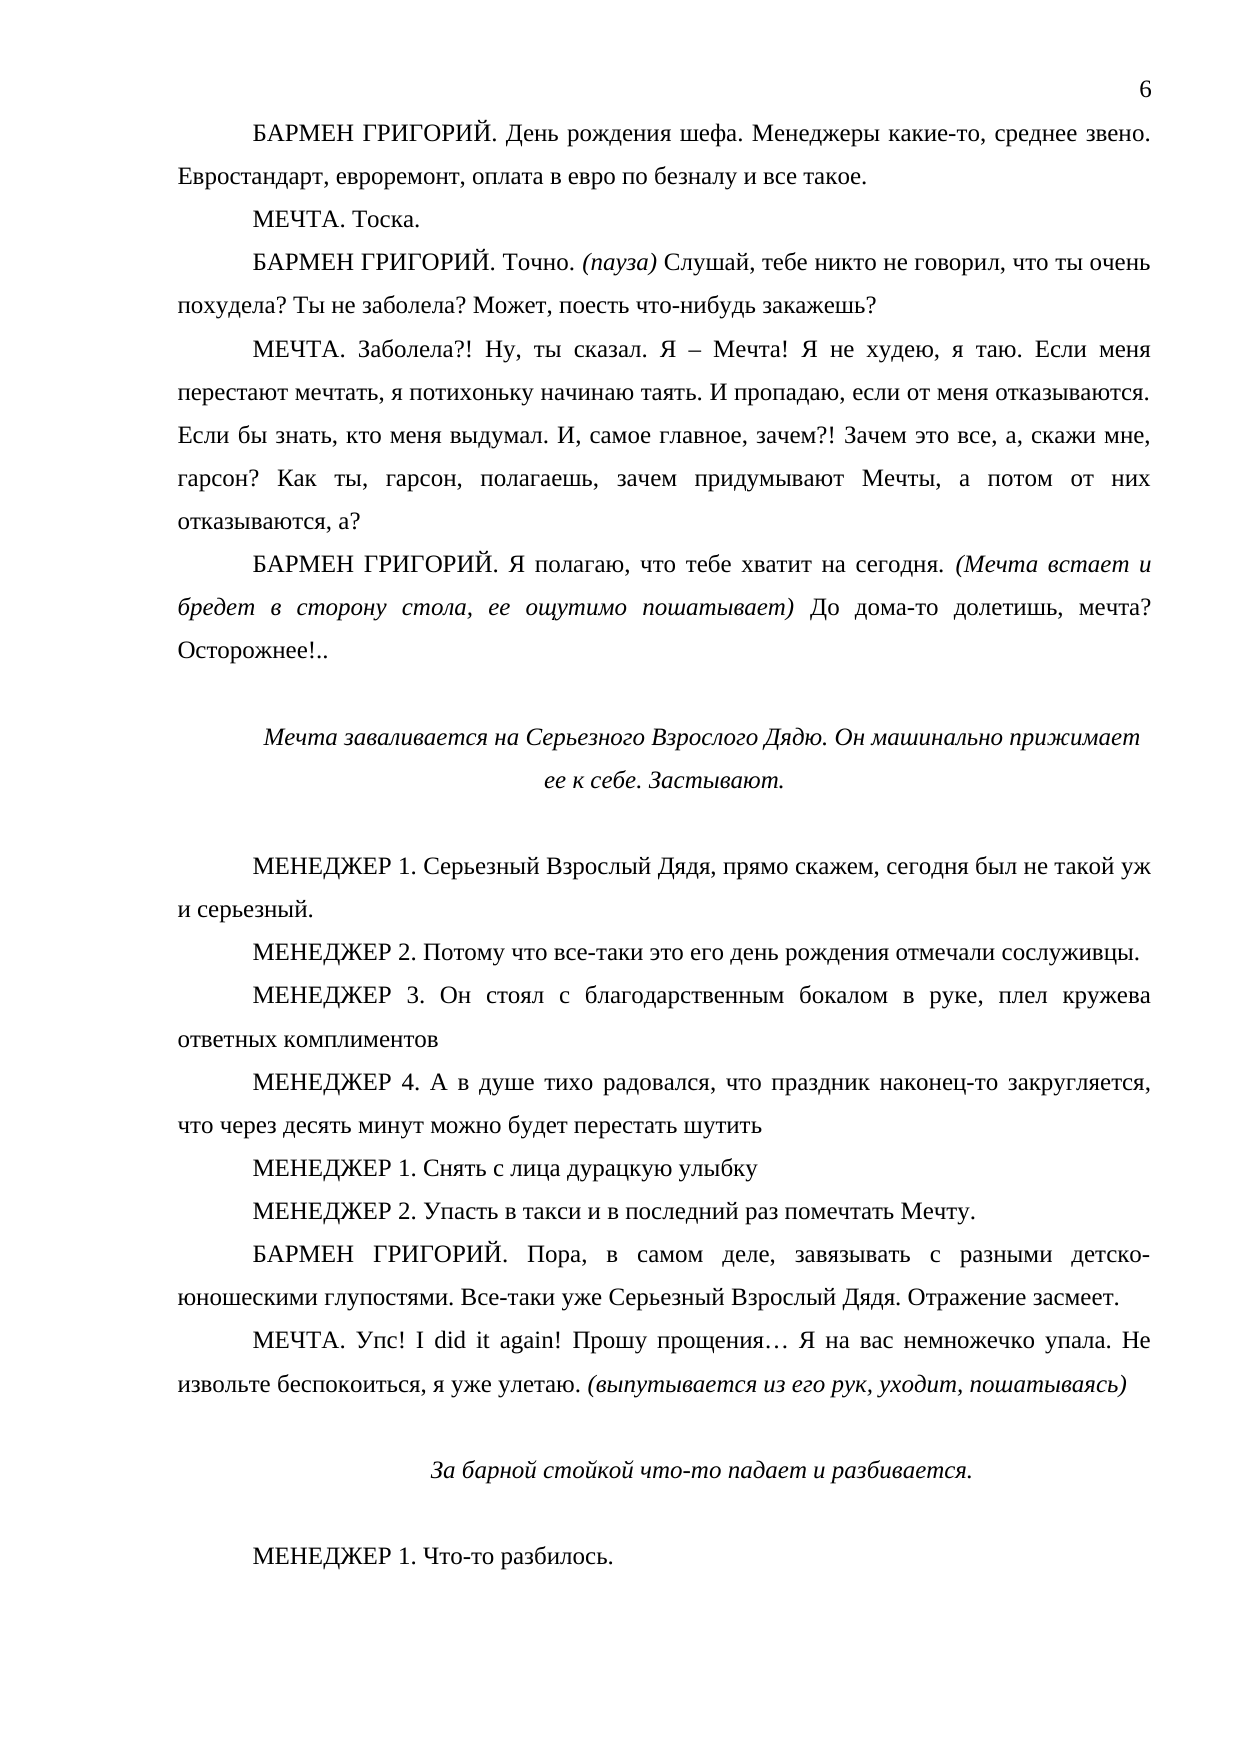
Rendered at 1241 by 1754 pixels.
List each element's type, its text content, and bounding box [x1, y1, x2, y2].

text МЕНЕДЖЕР 2. Упасть в такси и в последний раз помечтать Мечту. [177, 1196, 1152, 1225]
text За барной стойкой что-то падает и разбивается. [177, 1455, 1152, 1484]
text МЕНЕДЖЕР 3. Он стоял с благодарственным бокалом в руке, плел кружева ответных комплиментов [177, 981, 1152, 1052]
text МЕНЕДЖЕР 1. Серьезный Взрослый Дядя, прямо скажем, сегодня был не такой уж и серьезный. [177, 851, 1152, 923]
text МЕНЕДЖЕР 4. А в душе тихо радовался, что праздник наконец-то закругляется, что через десять минут можно будет перестать шутить [177, 1067, 1152, 1139]
text МЕЧТА. Упс! I did it again! Прошу прощения… Я на вас немножечко упала. Не извольте беспокоиться, я уже улетаю. (выпутывается из его рук, уходит, пошатываясь) [177, 1326, 1152, 1397]
text БАРМЕН ГРИГОРИЙ. Пора, в самом деле, завязывать с разными детско-юношескими глупостями. Все-таки уже Серьезный Взрослый Дядя. Отражение засмеет. [177, 1239, 1152, 1311]
text БАРМЕН ГРИГОРИЙ. Точно. (пауза) Слушай, тебе никто не говорил, что ты очень похудела? Ты не заболела? Может, поесть что-нибудь закажешь? [177, 247, 1152, 319]
text МЕНЕДЖЕР 1. Что-то разбилось. [177, 1541, 1152, 1570]
text МЕЧТА. Заболела?! Ну, ты сказал. Я – Мечта! Я не худею, я таю. Если меня перестают мечтать, я потихоньку начинаю таять. И пропадаю, если от меня отказываются. Если бы знать, кто меня выдумал. И, самое главное, зачем?! Зачем это все, а, скажи мне, гарсон? Как ты, гарсон, полагаешь, зачем придумывают Мечты, а потом от них отказываются, а? [177, 334, 1152, 535]
text МЕЧТА. Тоска. [177, 204, 1152, 233]
text БАРМЕН ГРИГОРИЙ. День рождения шефа. Менеджеры какие-то, среднее звено. Евростандарт, евроремонт, оплата в евро по безналу и все такое. [177, 118, 1152, 190]
text МЕНЕДЖЕР 2. Потому что все-таки это его день рождения отмечали сослуживцы. [177, 937, 1152, 966]
text БАРМЕН ГРИГОРИЙ. Я полагаю, что тебе хватит на сегодня. (Мечта встает и бредет в сторону стола, ее ощутимо пошатывает) До дома-то долетишь, мечта? Осторожнее!.. [177, 549, 1152, 664]
text МЕНЕДЖЕР 1. Снять с лица дурацкую улыбку [177, 1153, 1152, 1182]
text Мечта заваливается на Серьезного Взрослого Дядю. Он машинально прижимает ее к себе. Застывают. [177, 722, 1152, 794]
